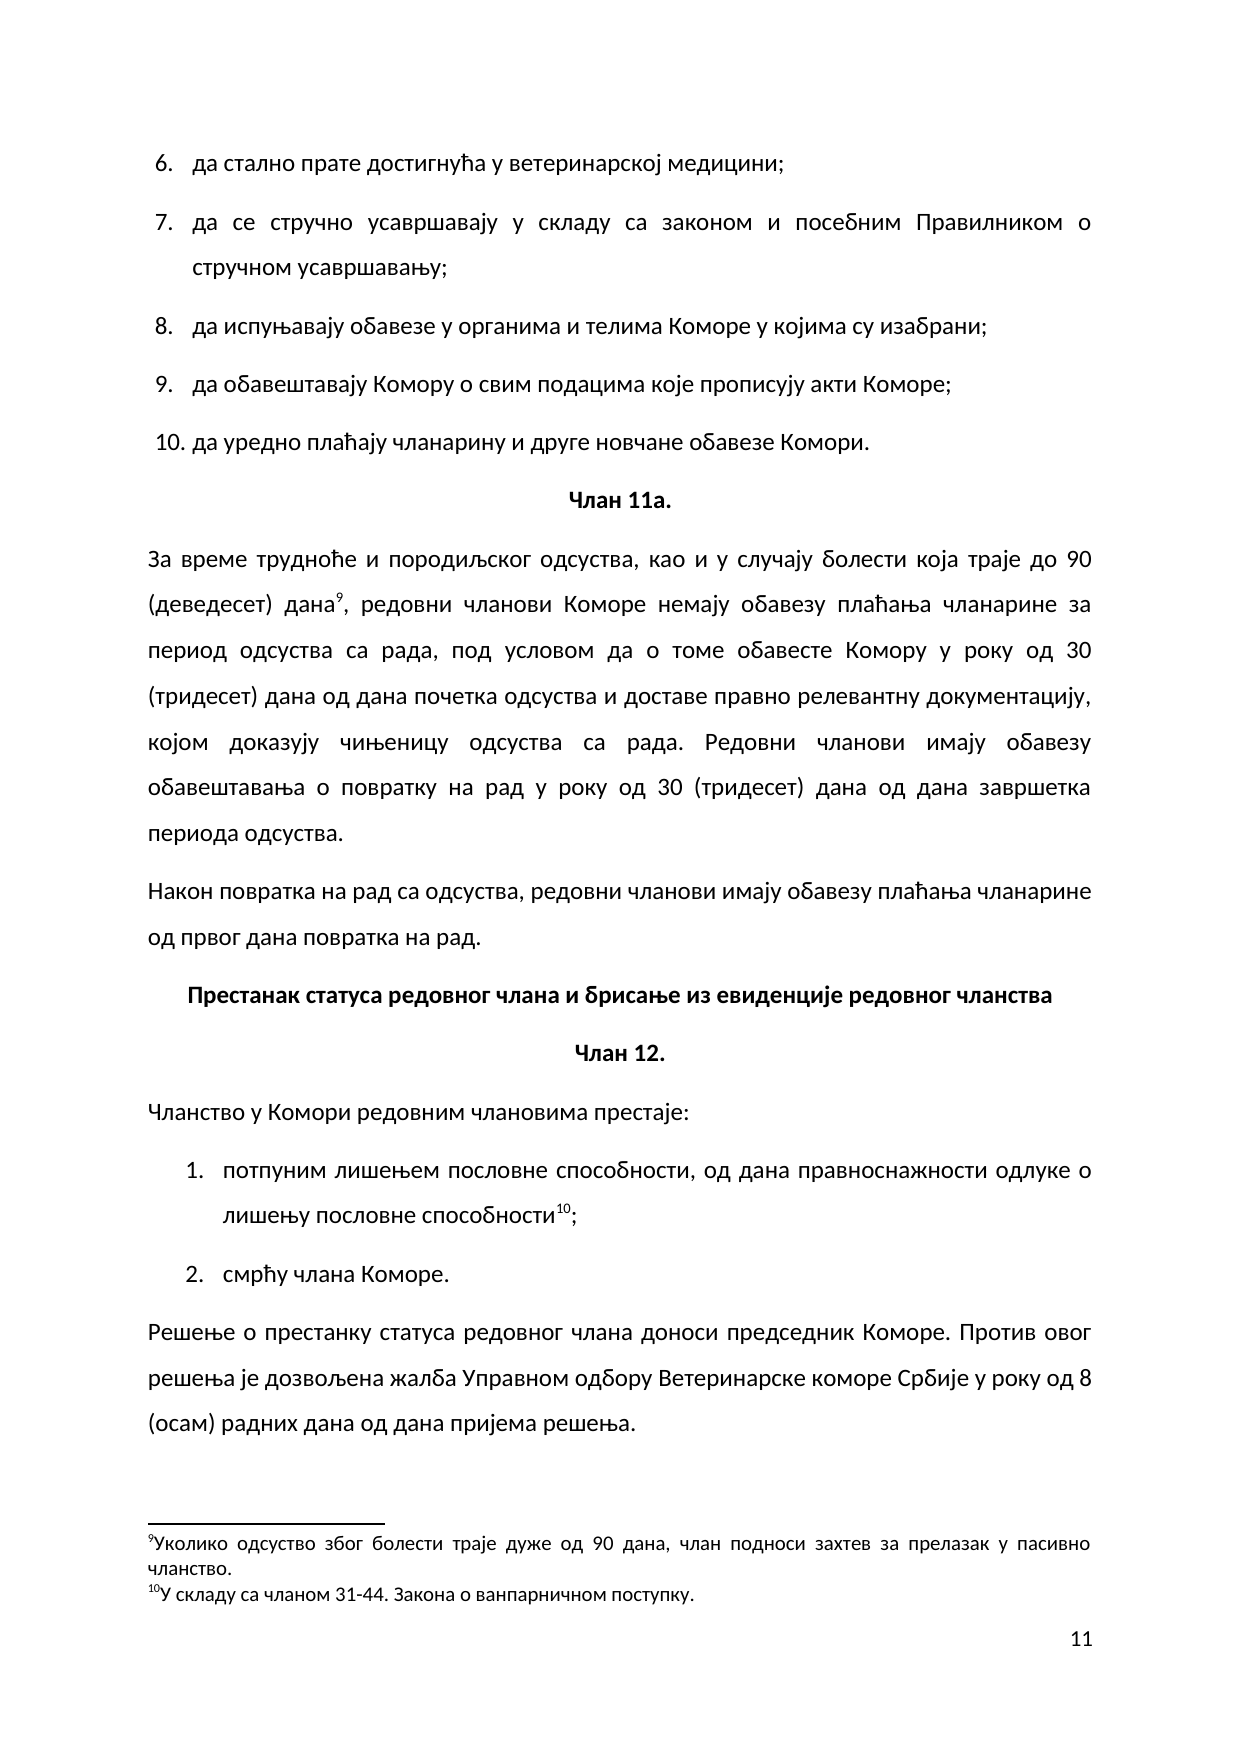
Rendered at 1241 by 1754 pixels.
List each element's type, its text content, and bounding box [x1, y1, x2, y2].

subtitle Престанак статуса редовног члана и брисање из евиденције редовног чланства [148, 979, 1093, 1010]
list да испуњавају обавезе у органима и телима Коморе у којима су изабрани; [154, 310, 1093, 340]
text Члан 12. [148, 1037, 1093, 1068]
list потпуним лишењем пословне способности, од дана правноснажности одлуке о лишењу пословне способности; [185, 1154, 1093, 1230]
list да уредно плаћају чланарину и друге новчане обавезе Комори. [154, 426, 1093, 457]
list смрћу члана Коморе. [185, 1258, 1093, 1288]
text Чланство у Комори редовним члановима престаје: [148, 1096, 1093, 1126]
list да обавештавају Комору о свим подацима које прописују акти Коморе; [154, 368, 1093, 398]
text Члан 11а. [148, 484, 1093, 515]
list да стално прате достигнућа у ветеринарској медицини; [154, 148, 1093, 178]
text Након повратка на рад са одсуства, редовни чланови имају обавезу плаћања чланарине од првог дана повратка на рад. [148, 875, 1093, 952]
list да се стручно усавршавају у складу са законом и посебним Правилником о стручном усавршавању; [154, 206, 1093, 282]
text За време трудноће и породиљског одсуства, као и у случају болести која траје до 90 (деведесет) дана, редовни чланови Коморе немају обавезу плаћања чланарине за период одсуства са рада, под условом да о томе обавесте Комору у року од 30 (тридесет) дана од дана почетка одсуства и доставе правно релевантну документацију, којом доказују чињеницу одсуства са рада. Редовни чланови имају обавезу обавештавања о повратку на рад у року од 30 (тридесет) дана од дана завршетка периода одсуства. [148, 543, 1093, 848]
text Решење о престанку статуса редовног члана доноси председник Коморе. Против овог решења је дозвољена жалба Управном одбору Ветеринарске коморе Србије у року од 8 (осам) радних дана од дана пријема решења. [148, 1316, 1093, 1438]
